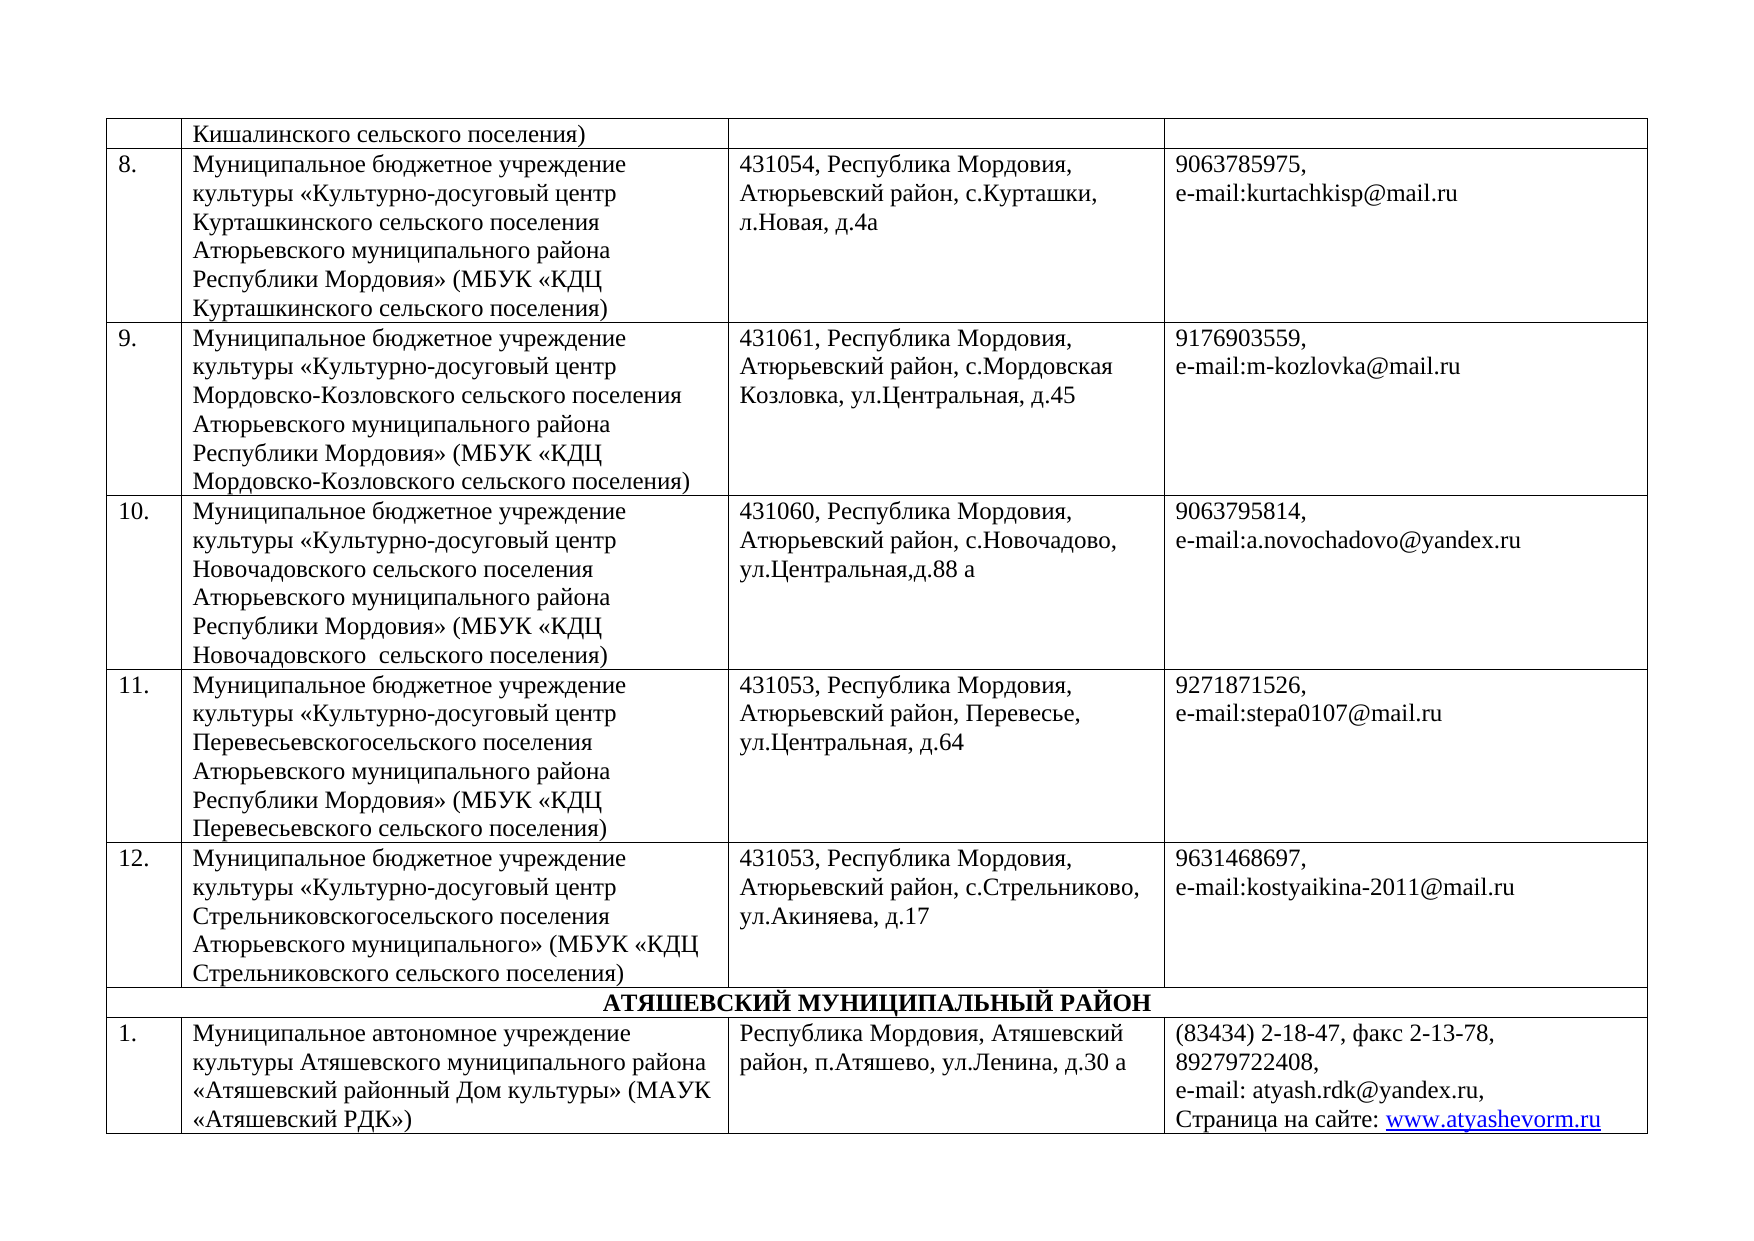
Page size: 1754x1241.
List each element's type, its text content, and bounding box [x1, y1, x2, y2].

table_cell 431054, Республика Мордовия, Атюрьевский район, с.Курташки, л.Новая, д.4а [729, 149, 1164, 322]
table_cell 431053, Республика Мордовия, Атюрьевский район, Перевесье, ул.Центральная, д.64 [729, 670, 1164, 842]
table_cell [1165, 119, 1647, 148]
table_cell Муниципальное бюджетное учреждение культуры «Культурно-досуговый центр Мордовско-Козловского сельского поселения Атюрьевского муниципального района Республики Мордовия» (МБУК «КДЦ Мордовско-Козловского сельского поселения) [182, 323, 728, 495]
table_cell 8. [107, 149, 181, 322]
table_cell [729, 119, 1164, 148]
table_cell 10. [107, 496, 181, 669]
table_cell Муниципальное бюджетное учреждение культуры «Культурно-досуговый центр Перевесьевскогосельского поселения Атюрьевского муниципального района Республики Мордовия» (МБУК «КДЦ Перевесьевского сельского поселения) [182, 670, 728, 842]
table_cell 9271871526, e-mail:stepa0107@mail.ru [1165, 670, 1647, 842]
table_cell 1. [107, 1018, 181, 1133]
table_cell 9063795814, e-mail:a.novochadovo@yandex.ru [1165, 496, 1647, 669]
table_cell 9631468697, e-mail:kostyaikina-2011@mail.ru [1165, 843, 1647, 987]
table_cell 431061, Республика Мордовия, Атюрьевский район, с.Мордовская Козловка, ул.Центральная, д.45 [729, 323, 1164, 495]
table_cell 431060, Республика Мордовия, Атюрьевский район, с.Новочадово, ул.Центральная,д.88 а [729, 496, 1164, 669]
table_cell Муниципальное бюджетное учреждение культуры «Культурно-досуговый центр Новочадовского сельского поселения Атюрьевского муниципального района Республики Мордовия» (МБУК «КДЦ Новочадовского сельского поселения) [182, 496, 728, 669]
table_cell 431053, Республика Мордовия, Атюрьевский район, с.Стрельниково, ул.Акиняева, д.17 [729, 843, 1164, 987]
table_cell 11. [107, 670, 181, 842]
table_cell Республика Мордовия, Атяшевский район, п.Атяшево, ул.Ленина, д.30 а [729, 1018, 1164, 1133]
table_cell 7. [107, 119, 181, 148]
table_cell Муниципальное автономное учреждение культуры Атяшевского муниципального района «Атяшевский районный Дом культуры» (МАУК «Атяшевский РДК») [182, 1018, 728, 1133]
table_cell АТЯШЕВСКИЙ МУНИЦИПАЛЬНЫЙ РАЙОН [107, 988, 1647, 1017]
table_cell Муниципальное бюджетное учреждение культуры «Культурно-досуговый центр Стрельниковскогосельского поселения Атюрьевского муниципального» (МБУК «КДЦ Стрельниковского сельского поселения) [182, 843, 728, 987]
table_cell (83434) 2-18-47, факс 2-13-78, 89279722408, e-mail: atyash.rdk@yandex.ru, Страница на сайте: www.atyashevorm.ru [1165, 1018, 1647, 1133]
table_cell Муниципальное бюджетное учреждение культуры «Культурно-досуговый центр Курташкинского сельского поселения Атюрьевского муниципального района Республики Мордовия» (МБУК «КДЦ Курташкинского сельского поселения) [182, 149, 728, 322]
table_cell 9063785975, e-mail:kurtachkisp@mail.ru [1165, 149, 1647, 322]
table_cell 12. [107, 843, 181, 987]
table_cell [182, 119, 728, 148]
table_cell 9176903559, e-mail:m-kozlovka@mail.ru [1165, 323, 1647, 495]
table_cell 9. [107, 323, 181, 495]
